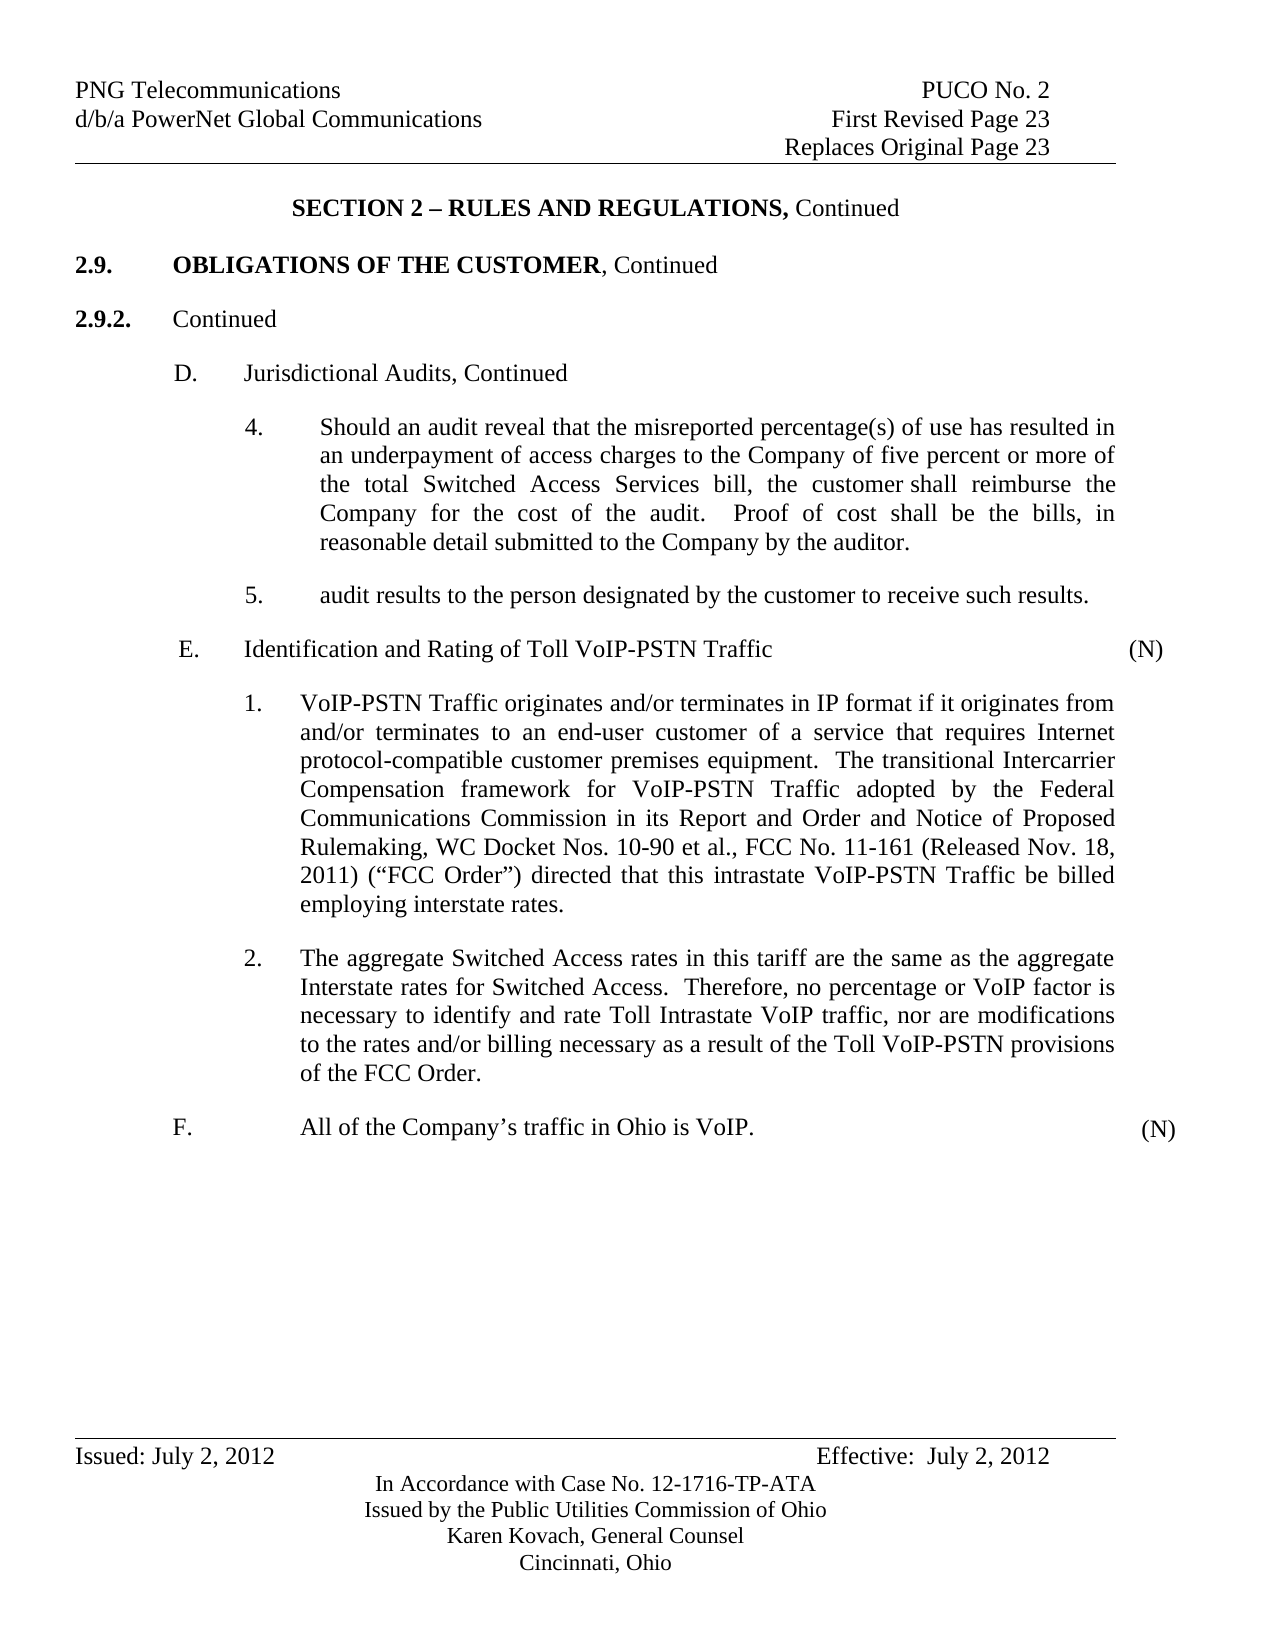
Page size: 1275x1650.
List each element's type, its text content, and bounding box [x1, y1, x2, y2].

list F. All of the Company’s traffic in Ohio is VoIP. [75, 1112, 1116, 1141]
list 1. VoIP-PSTN Traffic originates and/or terminates in IP format if it originates from and/or terminates to an end-user customer of a service that requires Internet protocol-compatible customer premises equipment. The transitional Intercarrier Compensation framework for VoIP-PSTN Traffic adopted by the Federal Communications Commission in its Report and Order and Notice of Proposed Rulemaking, WC Docket Nos. 10-90 et al., FCC No. 11-161 (Released Nov. 18, 2011) (“FCC Order”) directed that this intrastate VoIP-PSTN Traffic be billed employing interstate rates. [244, 688, 1116, 918]
list 2. The aggregate Switched Access rates in this tariff are the same as the aggregate Interstate rates for Switched Access. Therefore, no percentage or VoIP factor is necessary to identify and rate Toll Intrastate VoIP traffic, nor are modifications to the rates and/or billing necessary as a result of the Toll VoIP-PSTN provisions of the FCC Order. [244, 943, 1116, 1087]
text 2.9. OBLIGATIONS OF THE CUSTOMER, Continued [75, 251, 1116, 279]
text D. Jurisdictional Audits, Continued [173, 358, 1116, 387]
list E. Identification and Rating of Toll VoIP-PSTN Traffic [178, 634, 1113, 663]
list 4. Should an audit reveal that the misreported percentage(s) of use has resulted in an underpayment of access charges to the Company of five percent or more of the total Switched Access Services bill, the customer shall reimburse the Company for the cost of the audit. Proof of cost shall be the bills, in reasonable detail submitted to the Company by the auditor. [244, 412, 1116, 556]
list 5. audit results to the person designated by the customer to receive such results. [244, 581, 1116, 609]
text 2.9.2. Continued [75, 304, 1116, 333]
